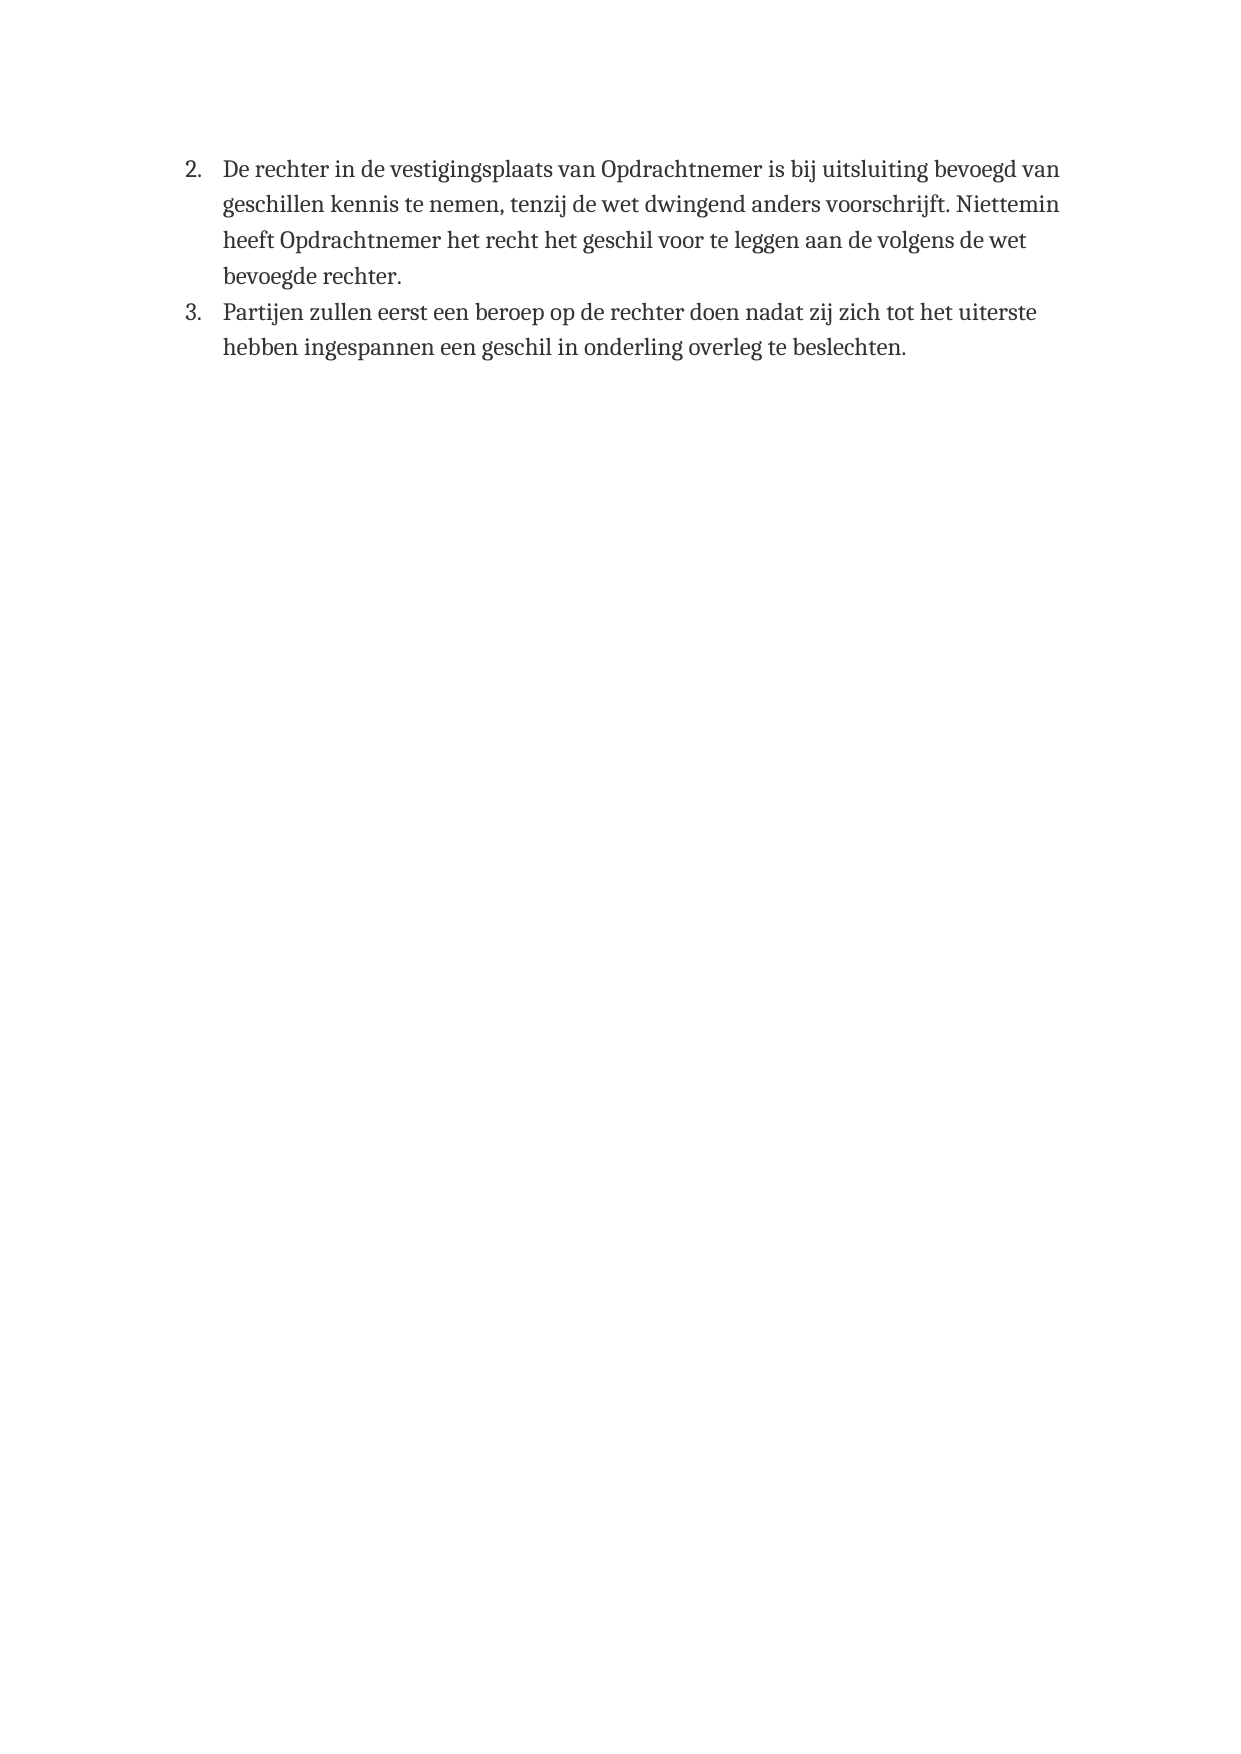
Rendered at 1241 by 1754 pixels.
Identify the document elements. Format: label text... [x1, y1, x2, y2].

list De rechter in de vestigingsplaats van Opdrachtnemer is bij uitsluiting bevoegd van geschillen kennis te nemen, tenzij de wet dwingend anders voorschrijft. Niettemin heeft Opdrachtnemer het recht het geschil voor te leggen aan de volgens de wet bevoegde rechter. [185, 148, 1093, 291]
list Partijen zullen eerst een beroep op de rechter doen nadat zij zich tot het uiterste hebben ingespannen een geschil in onderling overleg te beslechten. [185, 291, 1093, 362]
